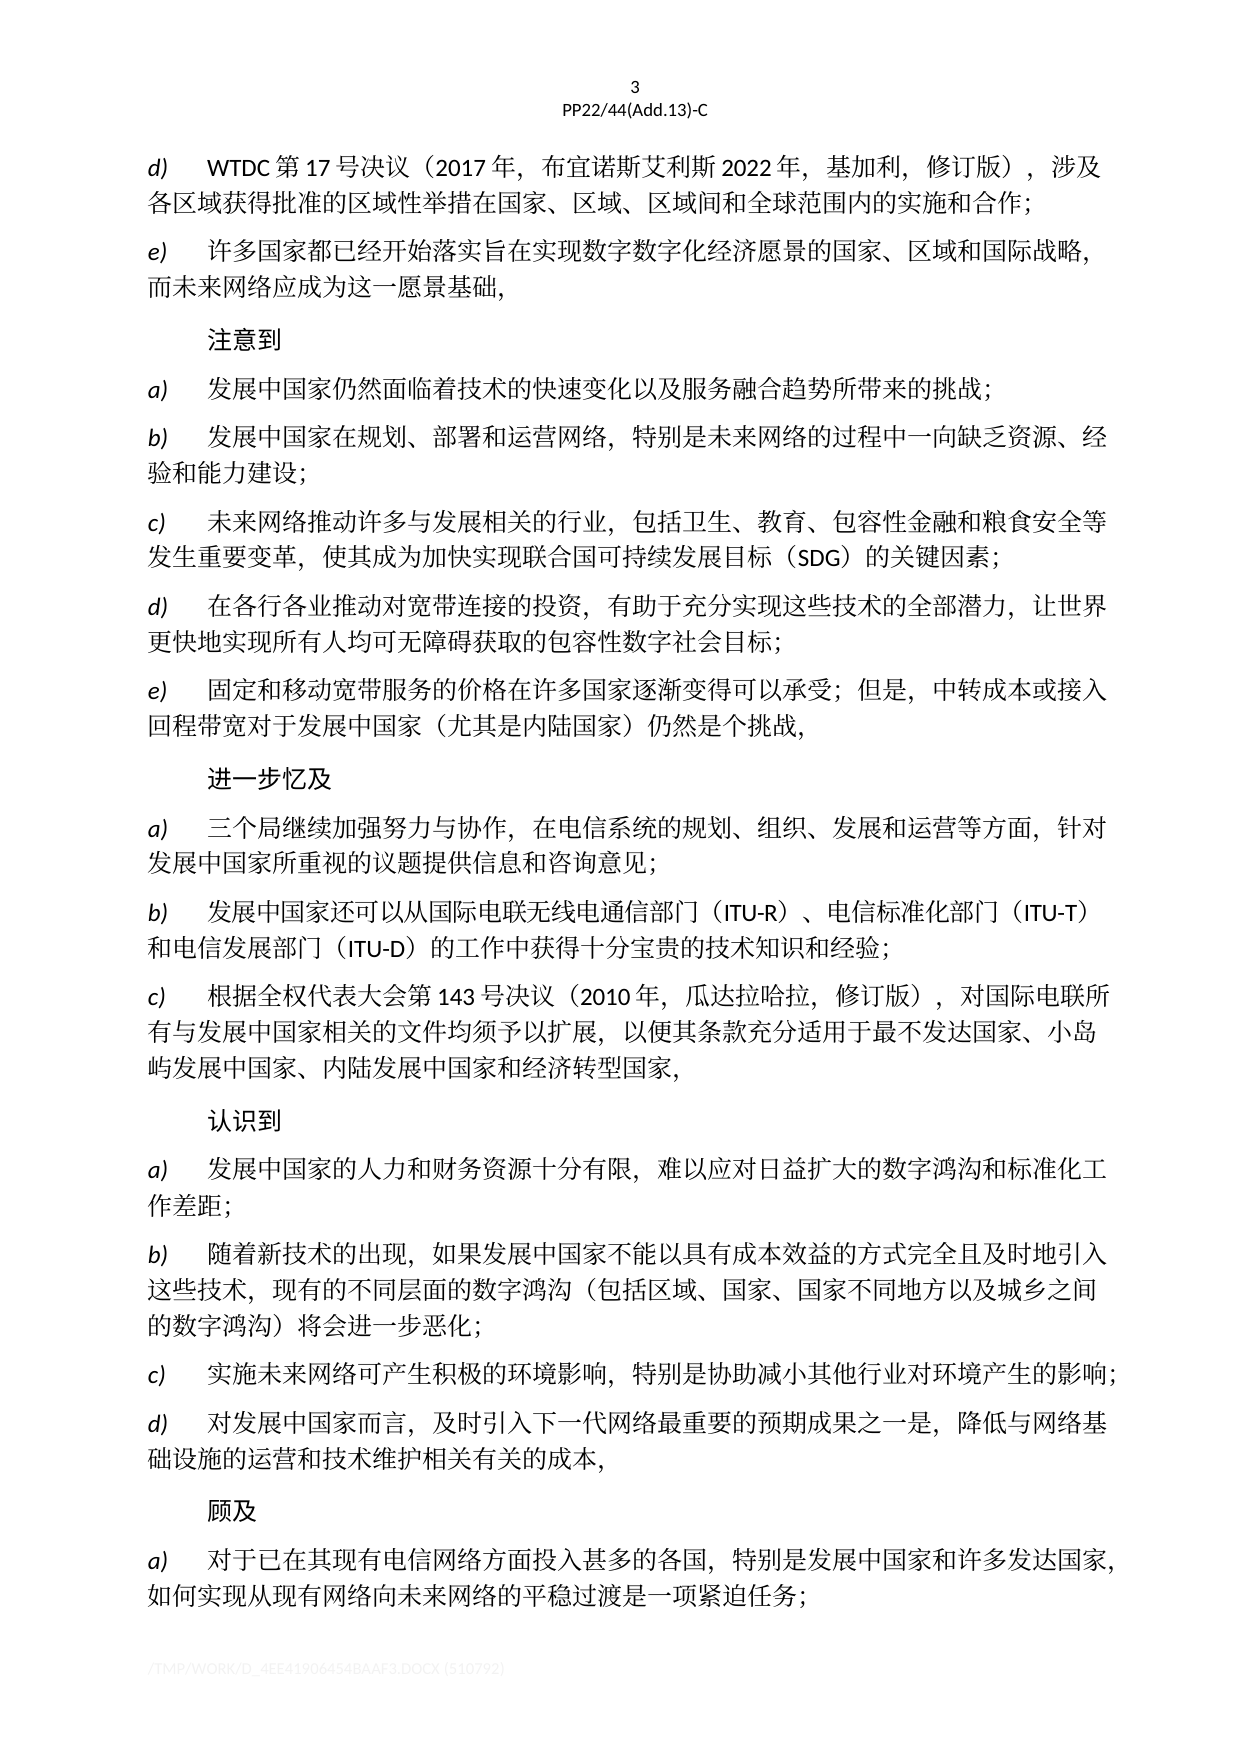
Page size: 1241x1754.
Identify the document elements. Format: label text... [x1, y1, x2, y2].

text b) 发展中国家在规划、部署和运营网络，特别是未来网络的过程中一向缺乏资源、经验和能力建设； [148, 418, 1122, 490]
text b) 随着新技术的出现，如果发展中国家不能及时地引入这些技术，现有的不同层面的数字鸿沟（包括区域、国家、国家不同地方以及城乡之间的数字鸿沟）将会进一步恶化； [148, 1234, 1122, 1342]
text 顾及 [207, 1492, 1122, 1528]
text d) WTDC第17号决议（，修订版），涉及批准的区域性举措在国家、区域、区域间和全球范围内的实施和合作； [148, 148, 1122, 219]
text b) 发展中国家还可以从国际电联无线电通信部门（ITU-R）、电信标准化部门（ITU-T）和电信发展部门（ITU-D）的工作中获得十分宝贵的技术知识和经验； [148, 893, 1122, 964]
text a) 对于已在其现有电信网络方面投入甚多的各国，特别是发展中国家和许多发达国家，如何实现从现有网络向未来网络的平稳过渡是一项紧迫任务； [148, 1541, 1122, 1612]
text 进一步忆及 [207, 759, 1122, 796]
text e) 固定和移动宽带服务的价格在许多国家逐渐变得可以承受；但是，中转成本或接入回程带宽对于发展中国家（尤其是内陆国家）仍然是个挑战， [148, 671, 1122, 743]
text c) 实施未来网络可产生积极的环境影响，特别是协助减小其他行业对环境产生的影响； [148, 1355, 1122, 1391]
text d) 在各行各业推动对宽带连接的投资，有助于充分实现这些技术的全部潜力，让世界更快地实现所有人均可无障碍获取的包容性数字社会目标； [148, 587, 1122, 658]
text 注意到 [207, 321, 1122, 357]
text a) 发展中国家的人力和财务资源十分有限，难以应对日益扩大的数字鸿沟和标准化工作差距； [148, 1150, 1122, 1222]
text d) 对发展中国家而言，及时引入下一代网络最重要的预期成果之一是，降低与网络基础设施的成本， [148, 1403, 1122, 1475]
text a) 三个局继续加强努力与协作，在电信系统的规划、组织、发展和运营等方面，针对发展中国家所重视的议题提供信息和咨询意见； [148, 808, 1122, 880]
text 认识到 [207, 1101, 1122, 1138]
text e) 许多国家都已经开始落实旨在实现经济愿景的国家、区域和国际战略，而未来网络应成为这一愿景基础， [148, 232, 1122, 304]
text c) 未来网络推动许多与发展相关的行业，包括卫生、教育、包容性金融和粮食安全等发生重要变革，使其成为加快实现联合国可持续发展目标（SDG）的关键因素； [148, 502, 1122, 574]
text a) 发展中国家仍然面临着技术的快速变化以及服务融合趋势所带来的挑战； [148, 369, 1122, 405]
text c) 根据全权代表大会第143号决议（2010年，瓜达拉哈拉，修订版），对国际电联所有与发展中国家相关的文件均须予以扩展，以便其条款充分适用于最不发达国家、小岛屿发展中国家、内陆发展中国家和经济转型国家， [148, 977, 1122, 1085]
